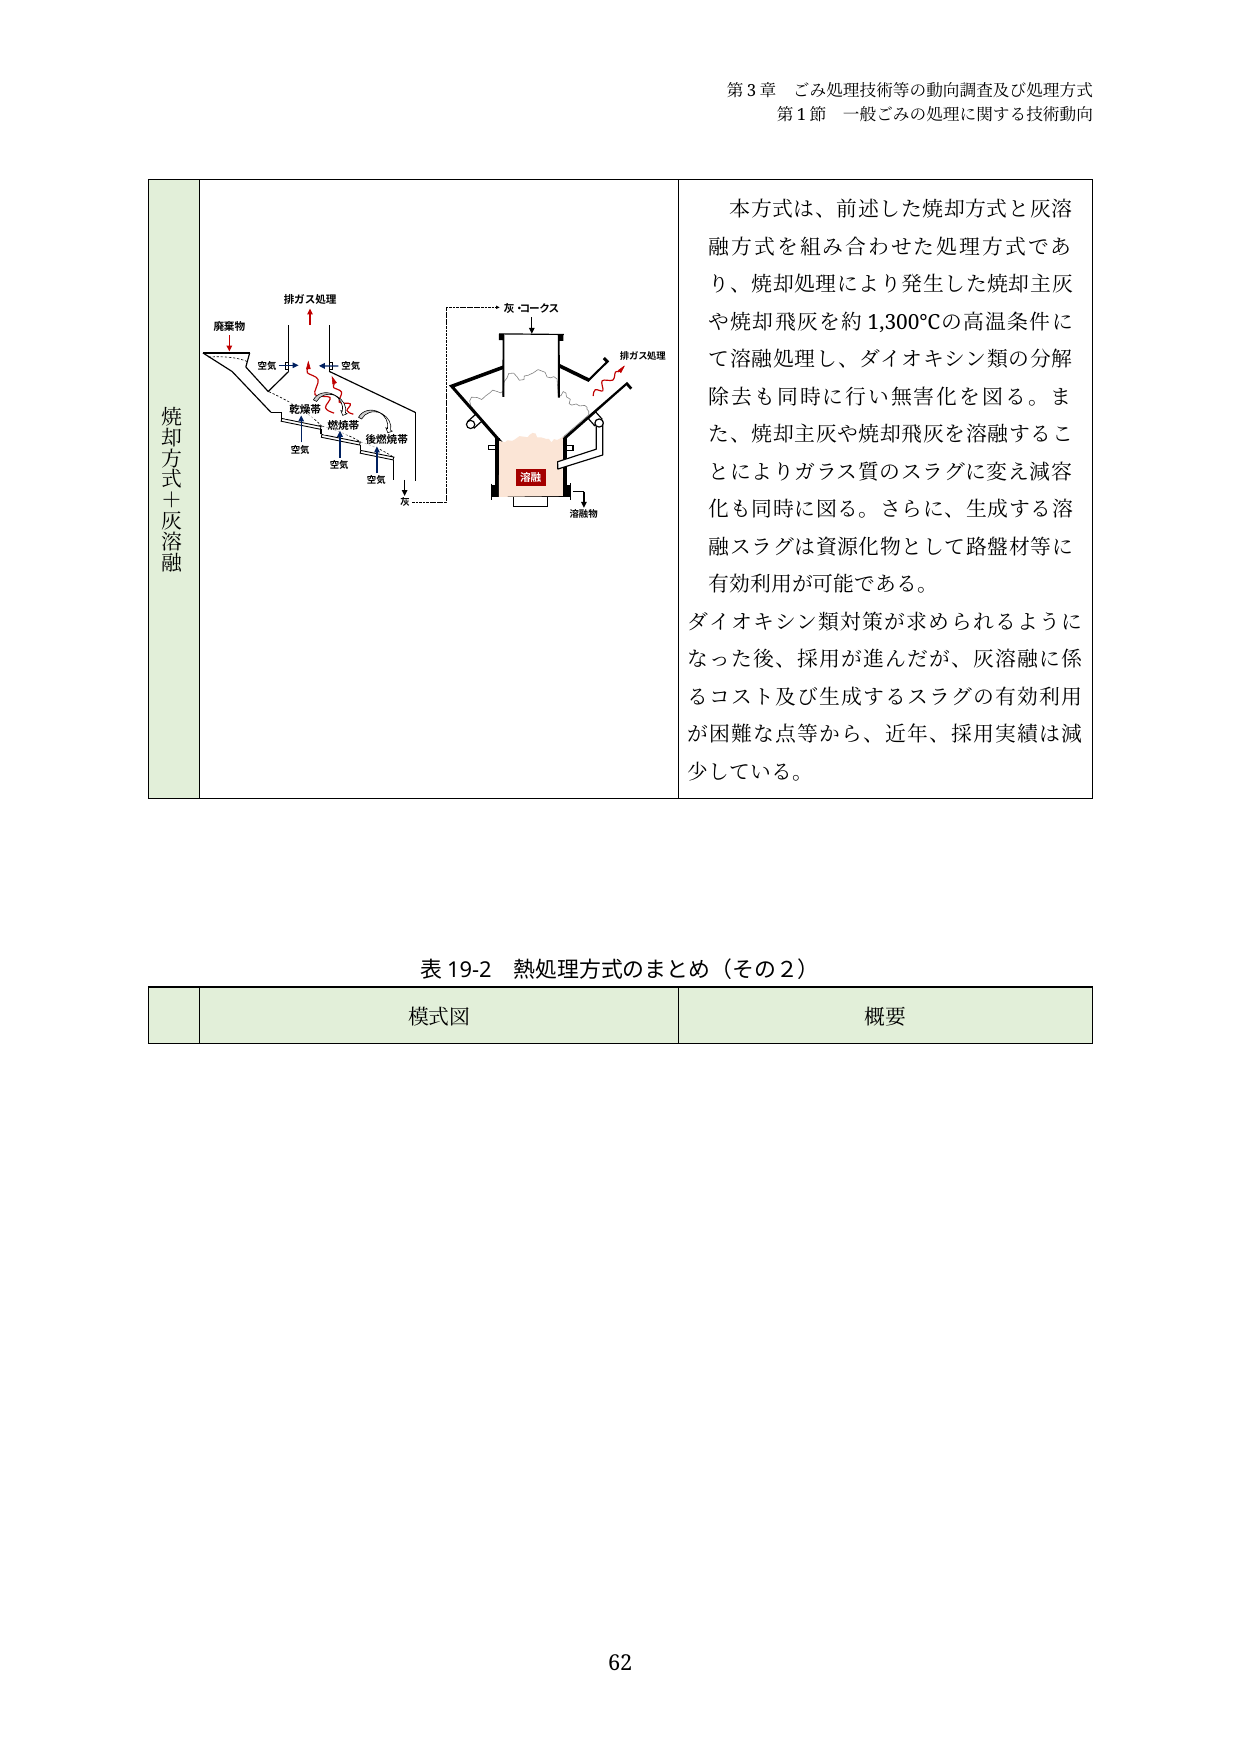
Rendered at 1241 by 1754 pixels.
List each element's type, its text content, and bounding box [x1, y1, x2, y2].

text 表19-2 熱処理方式のまとめ（その２） [148, 949, 1092, 986]
table_header 概要 [679, 988, 1092, 1043]
table_header [149, 988, 199, 1043]
table_cell [200, 180, 678, 798]
table_header 模式図 [200, 988, 678, 1043]
table_cell 焼却方式＋灰溶融 [149, 180, 199, 798]
table_cell 本方式は、前述した焼却方式と灰溶融方式を組み合わせた処理方式であり、焼却処理により発生した焼却主灰や焼却飛灰を約1,300℃の高温条件にて溶融処理し、ダイオキシン類の分解除去も同時に行い無害化を図る。また、焼却主灰や焼却飛灰を溶融することによりガラス質のスラグに変え減容化も同時に図る。さらに、生成する溶融スラグは資源化物として路盤材等に有効利用が可能である。 ダイオキシン類対策が求められるようになった後、採用が進んだが、灰溶融に係るコスト及び生成するスラグの有効利用が困難な点等から、近年、採用実績は減少している。 [679, 180, 1092, 798]
